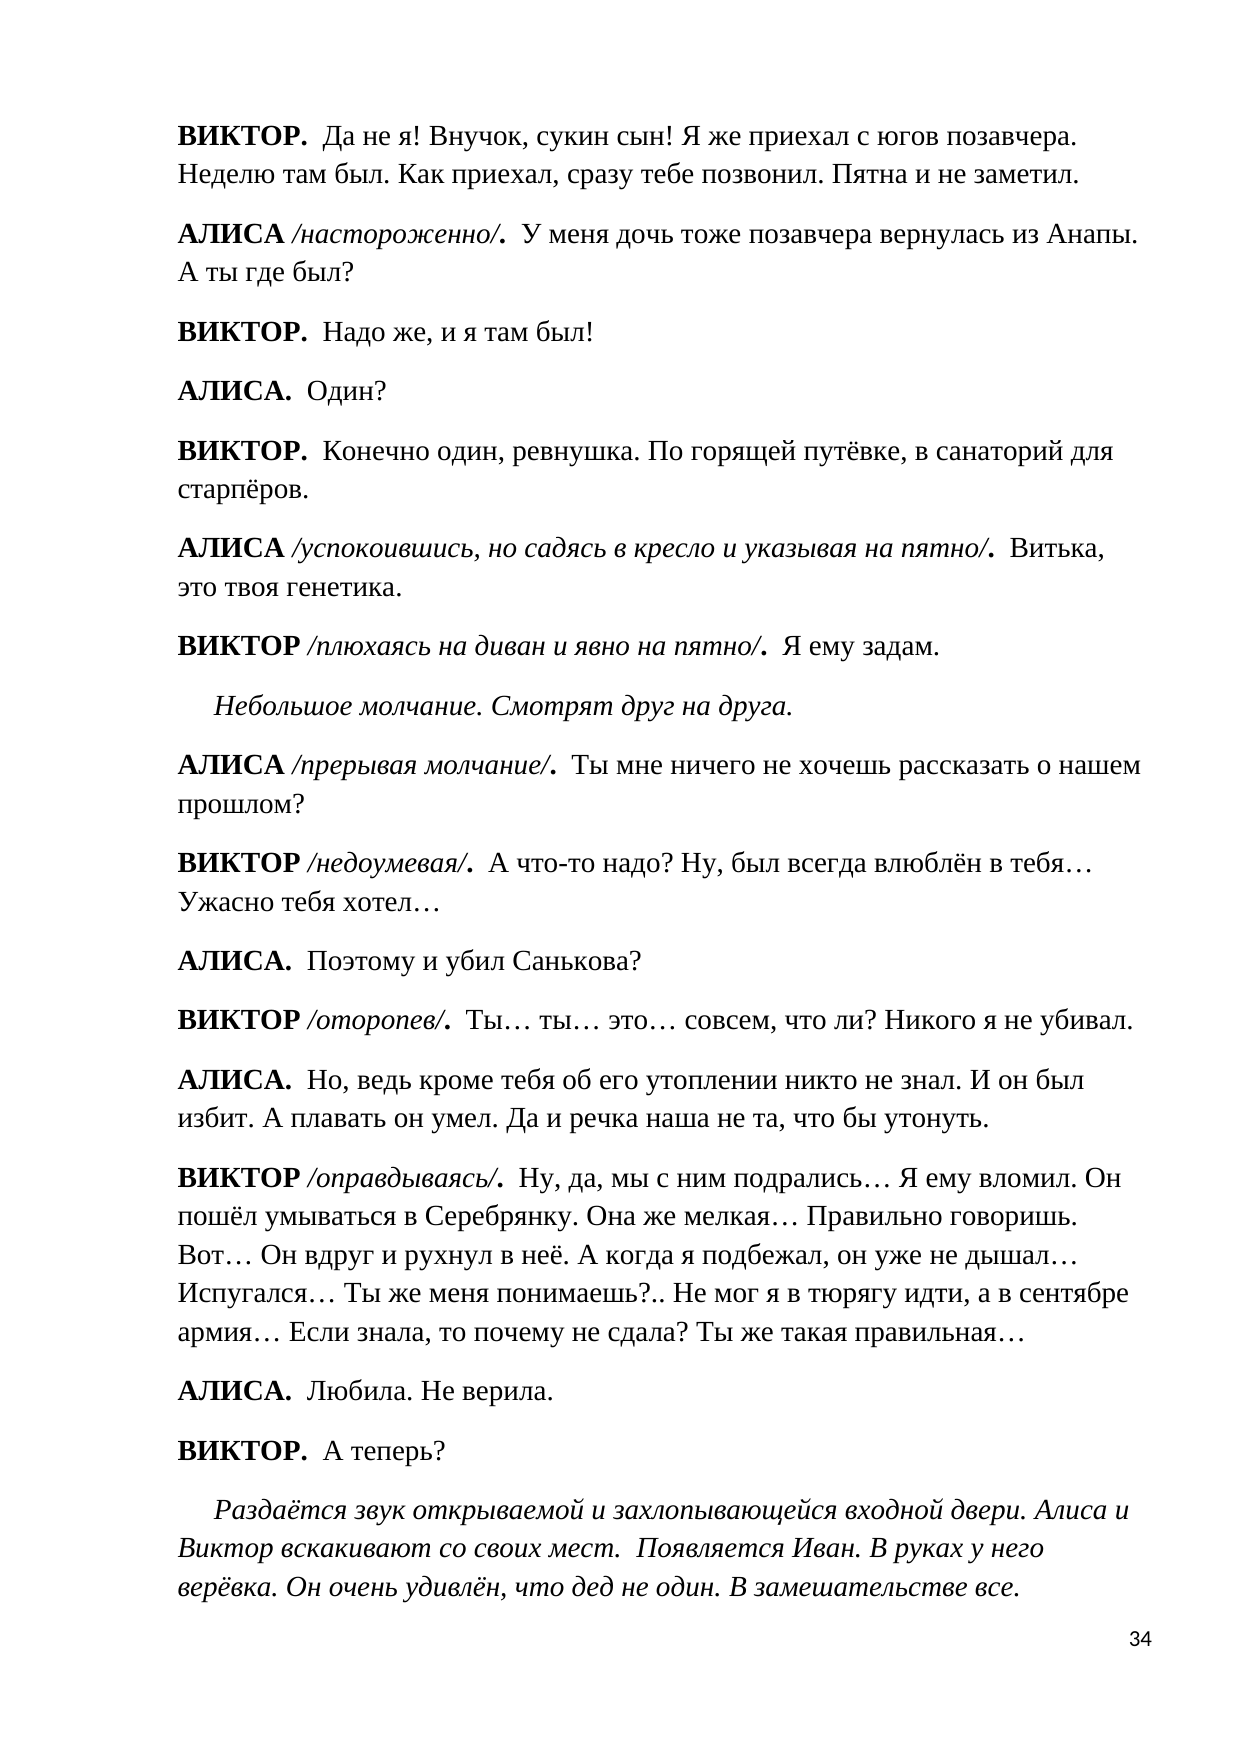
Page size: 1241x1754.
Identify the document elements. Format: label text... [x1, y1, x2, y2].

text АЛИСА /прерывая молчание/. Ты мне ничего не хочешь рассказать о нашем прошлом? [177, 747, 1152, 819]
text ВИКТОР. Да не я! Внучок, сукин сын! Я же приехал с югов позавчера. Неделю там был. Как приехал, сразу тебе позвонил. Пятна и не заметил. [177, 118, 1152, 190]
text ВИКТОР /недоумевая/. А что-то надо? Ну, был всегда влюблён в тебя… Ужасно тебя хотел… [177, 845, 1152, 917]
text АЛИСА. Один? [177, 373, 1152, 407]
text ВИКТОР /плюхаясь на диван и явно на пятно/. Я ему задам. [177, 628, 1152, 662]
text АЛИСА. Но, ведь кроме тебя об его утоплении никто не знал. И он был избит. А плавать он умел. Да и речка наша не та, что бы утонуть. [177, 1062, 1152, 1134]
text АЛИСА. Поэтому и убил Санькова? [177, 943, 1152, 977]
text ВИКТОР. Конечно один, ревнушка. По горящей путёвке, в санаторий для старпёров. [177, 433, 1152, 505]
text ВИКТОР. А теперь? [177, 1433, 1152, 1466]
text АЛИСА /успокоившись, но садясь в кресло и указывая на пятно/. Витька, это твоя генетика. [177, 531, 1152, 603]
text ВИКТОР. Надо же, и я там был! [177, 314, 1152, 347]
text ВИКТОР /оправдываясь/. Ну, да, мы с ним подрались… Я ему вломил. Он пошёл умываться в Серебрянку. Она же мелкая… Правильно говоришь. Вот… Он вдруг и рухнул в неё. А когда я подбежал, он уже не дышал… Испугался… Ты же меня понимаешь?.. Не мог я в тюрягу идти, а в сентябре армия… Если знала, то почему не сдала? Ты же такая правильная… [177, 1160, 1152, 1347]
text Раздаётся звук открываемой и захлопывающейся входной двери. Алиса и Виктор вскакивают со своих мест. Появляется Иван. В руках у него верёвка. Он очень удивлён, что дед не один. В замешательстве все. [177, 1492, 1152, 1603]
text ВИКТОР /оторопев/. Ты… ты… это… совсем, что ли? Никого я не убивал. [177, 1002, 1152, 1036]
text Небольшое молчание. Смотрят друг на друга. [177, 688, 1152, 721]
text АЛИСА. Любила. Не верила. [177, 1373, 1152, 1407]
text АЛИСА /настороженно/. У меня дочь тоже позавчера вернулась из Анапы. А ты где был? [177, 216, 1152, 288]
